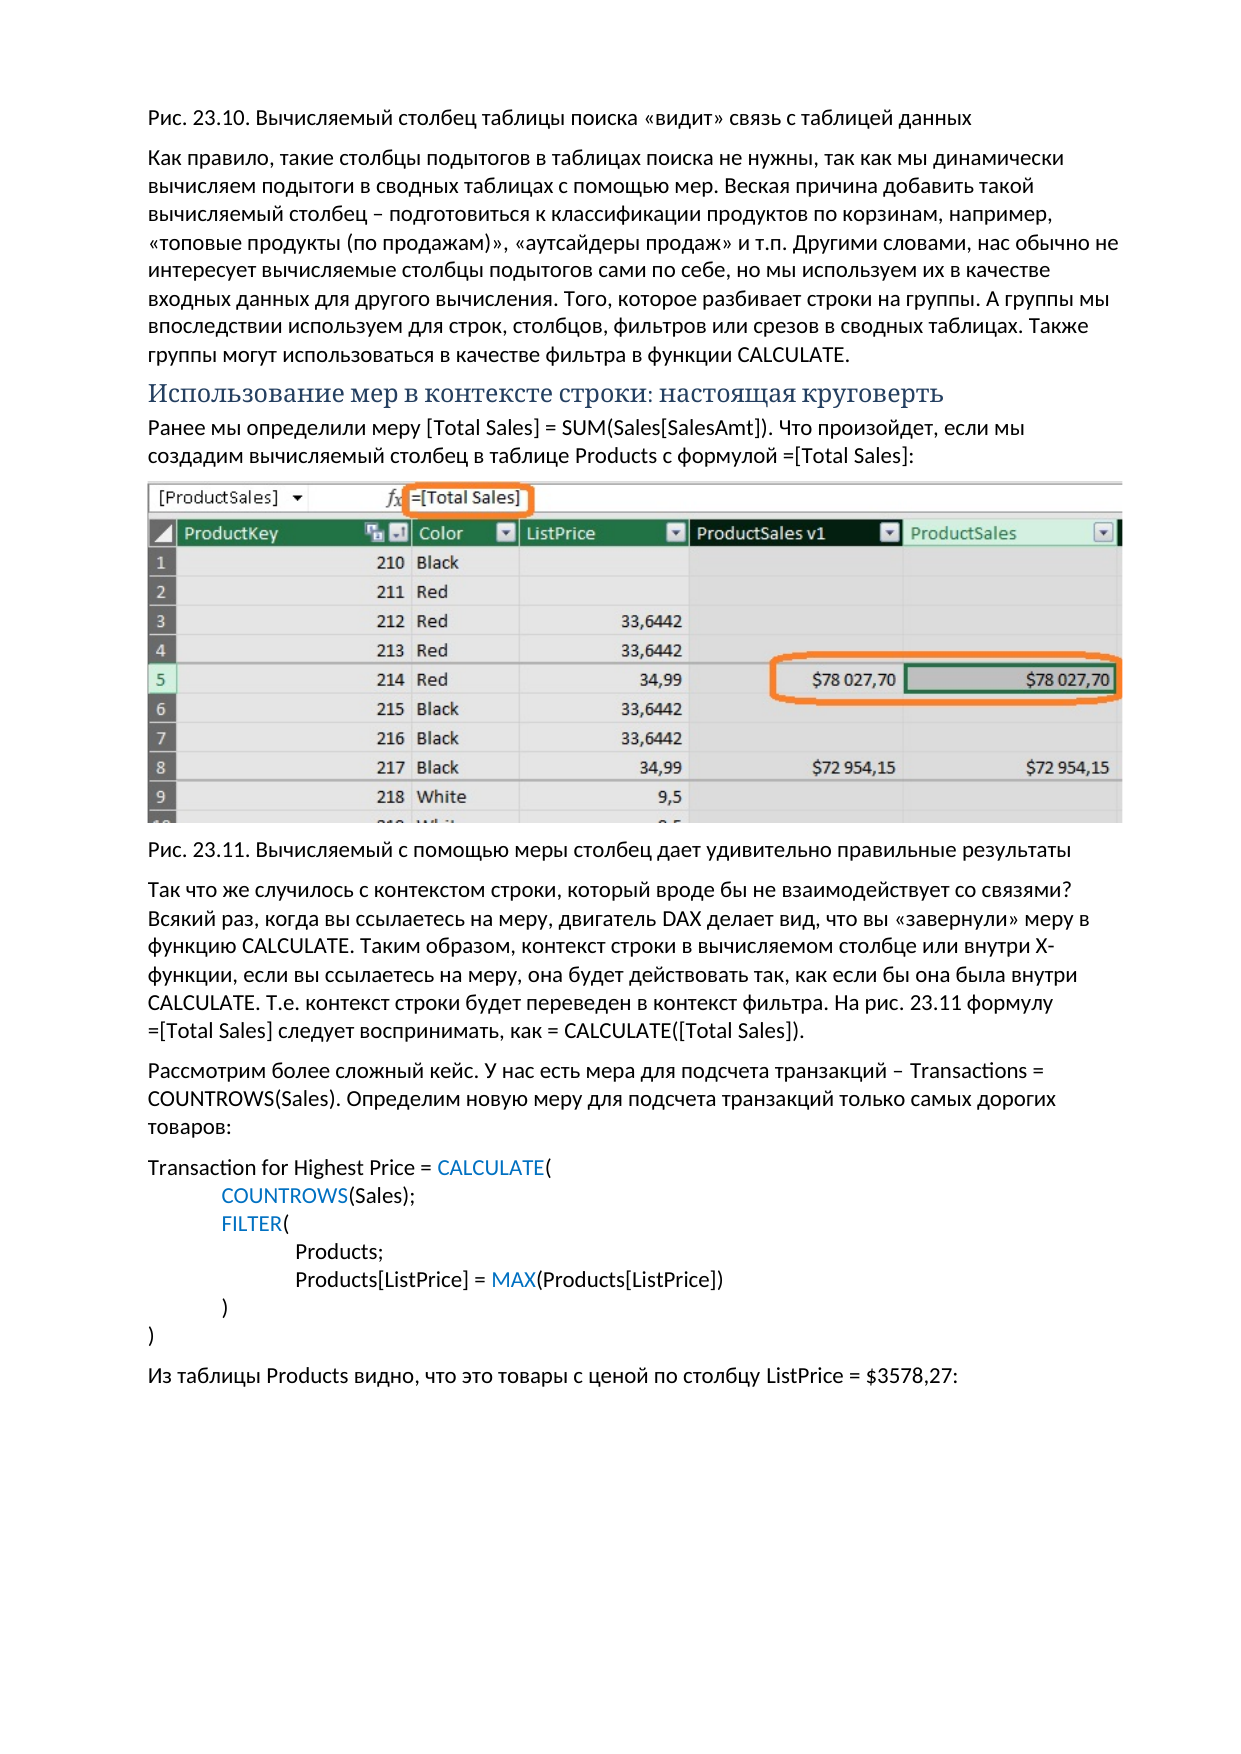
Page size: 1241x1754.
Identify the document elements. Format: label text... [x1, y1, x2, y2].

text Рассмотрим более сложный кейс. У нас есть мера для подсчета транзакций – Transactions = COUNTROWS(Sales). Определим новую меру для подсчета транзакций только самых дорогих товаров: [148, 1056, 1122, 1140]
text Из таблицы Products видно, что это товары с ценой по столбцу ListPrice = $3578,27: [148, 1361, 1122, 1389]
text Transaction for Highest Price = CALCULATE( [148, 1153, 1122, 1181]
text COUNTROWS(Sales); [148, 1181, 1122, 1209]
text Рис. 23.11. Вычисляемый с помощью меры столбец дает удивительно правильные результаты [148, 835, 1122, 863]
text Products[ListPrice] = MAX(Products[ListPrice]) [221, 1265, 1122, 1293]
text FILTER( [148, 1209, 1122, 1237]
text Как правило, такие столбцы подытогов в таблицах поиска не нужны, так как мы динамически вычисляем подытоги в сводных таблицах с помощью мер. Веская причина добавить такой вычисляемый столбец – подготовиться к классификации продуктов по корзинам, например, «топовые продукты (по продажам)», «аутсайдеры продаж» и т.п. Другими словами, нас обычно не интересует вычисляемые столбцы подытогов сами по себе, но мы используем их в качестве входных данных для другого вычисления. Того, которое разбивает строки на группы. А группы мы впоследствии используем для строк, столбцов, фильтров или срезов в сводных таблицах. Также группы могут использоваться в качестве фильтра в функции CALCULATE. [148, 143, 1122, 368]
picture [147, 481, 1123, 823]
text ) [148, 1321, 1122, 1349]
subtitle Использование мер в контексте строки: настоящая круговерть [148, 380, 1122, 409]
text ) [148, 1293, 1122, 1321]
text Ранее мы определили меру [Total Sales] = SUM(Sales[SalesAmt]). Что произойдет, если мы создадим вычисляемый столбец в таблице Products с формулой =[Total Sales]: [148, 413, 1122, 469]
text Так что же случилось с контекстом строки, который вроде бы не взаимодействует со связями? Всякий раз, когда вы ссылаетесь на меру, двигатель DAX делает вид, что вы «завернули» меру в функцию CALCULATE. Таким образом, контекст строки в вычисляемом столбце или внутри Х-функции, если вы ссылаетесь на меру, она будет действовать так, как если бы она была внутри CALCULATE. Т.е. контекст строки будет переведен в контекст фильтра. На рис. 23.11 формулу =[Total Sales] следует воспринимать, как = CALCULATE([Total Sales]). [148, 876, 1122, 1044]
text Рис. 23.10. Вычисляемый столбец таблицы поиска «видит» связь с таблицей данных [148, 103, 1122, 131]
text Products; [221, 1237, 1122, 1265]
